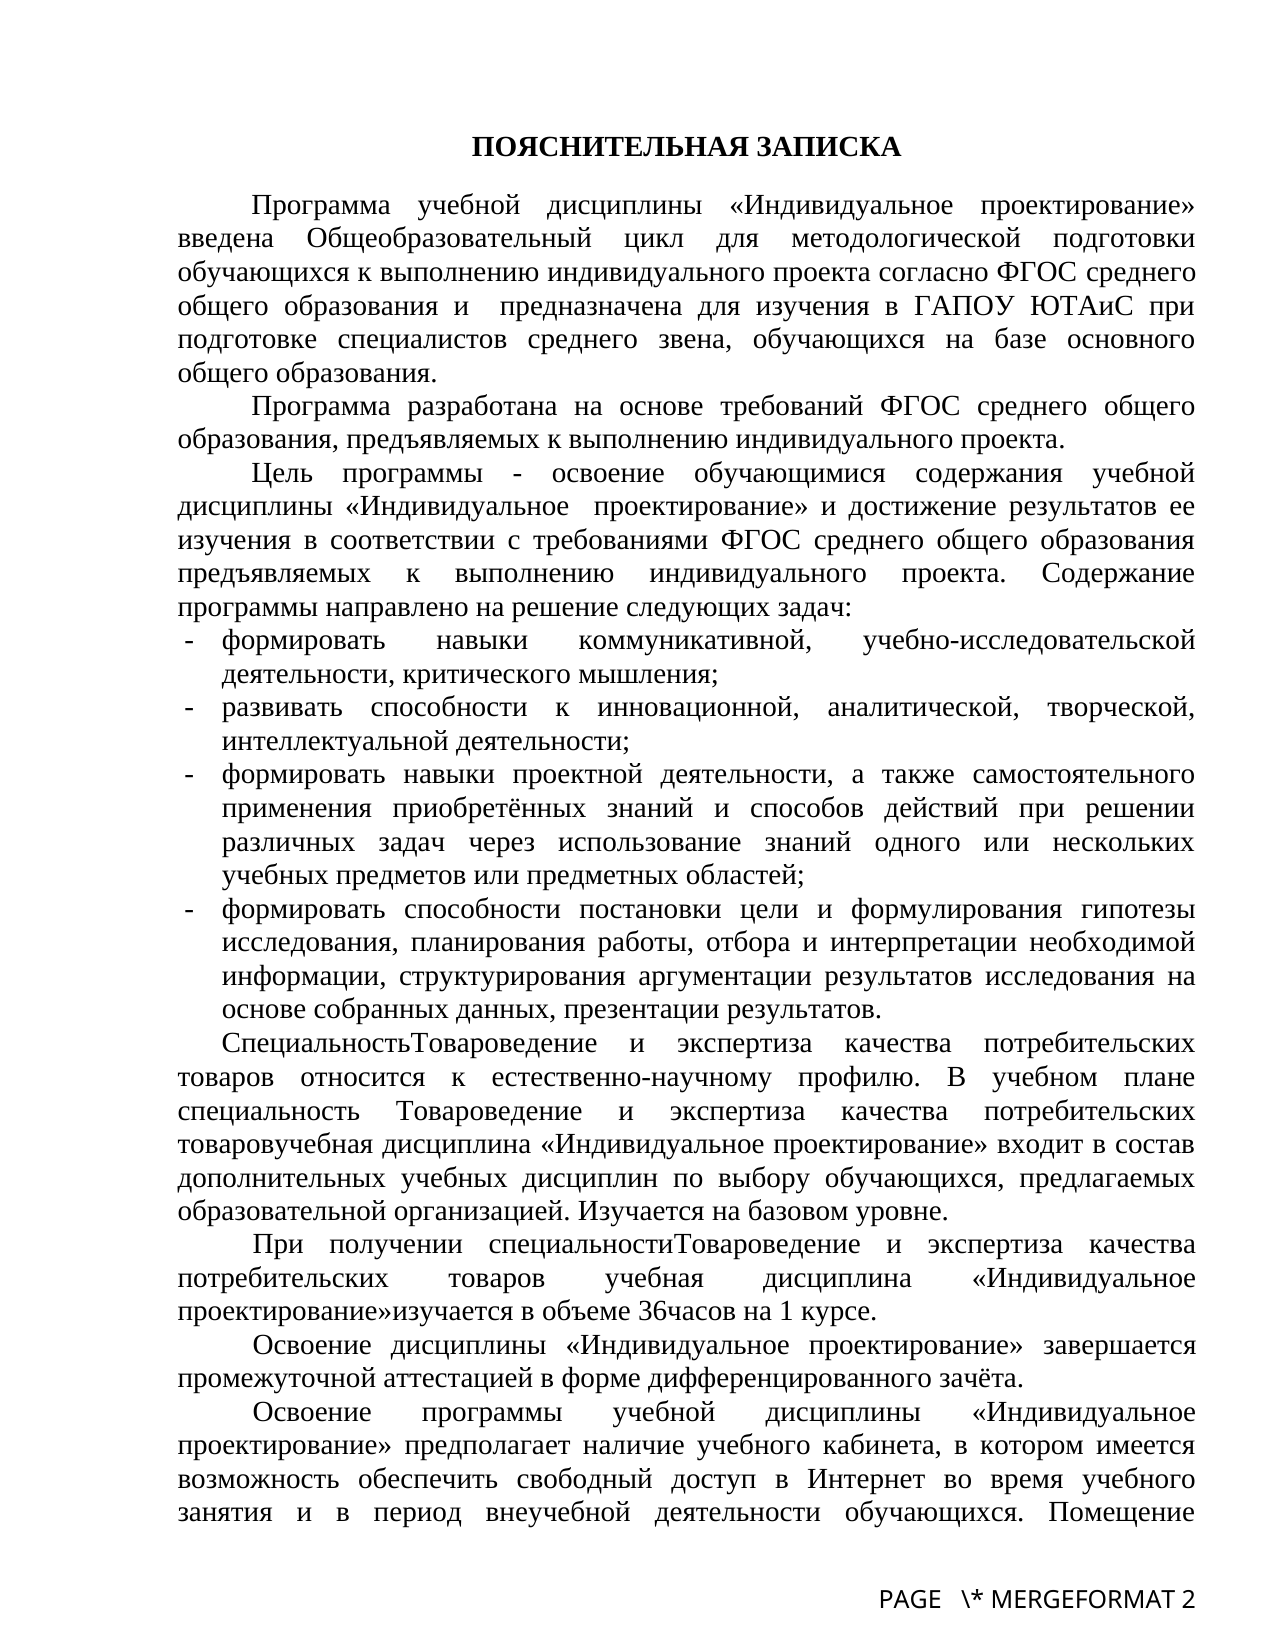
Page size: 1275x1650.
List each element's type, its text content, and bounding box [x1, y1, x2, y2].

text Программа учебной дисциплины «Индивидуальное проектирование» введена Общеобразовательный цикл для методологической подготовки обучающихся к выполнению индивидуального проекта согласно ФГОС среднего общего образования и предназначена для изучения в ГАПОУ ЮТАиС при подготовке специалистов среднего звена, обучающихся на базе основного общего образования. [177, 187, 1196, 388]
list формировать навыки коммуникативной, учебно-исследовательской деятельности, критического мышления; [184, 623, 1196, 690]
text СпециальностьТовароведение и экспертиза качества потребительских товаров относится к естественно-научному профилю. В учебном плане специальность Товароведение и экспертиза качества потребительских товаровучебная дисциплина «Индивидуальное проектирование» входит в состав дополнительных учебных дисциплин по выбору обучающихся, предлагаемых образовательной организацией. Изучается на базовом уровне. [177, 1026, 1196, 1227]
text При получении специальностиТовароведение и экспертиза качества потребительских товаров учебная дисциплина «Индивидуальное проектирование»изучается в объеме 36часов на 1 курсе. [177, 1227, 1196, 1327]
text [177, 1394, 1196, 1529]
list формировать способности постановки цели и формулирования гипотезы исследования, планирования работы, отбора и интерпретации необходимой информации, структурирования аргументации результатов исследования на основе собранных данных, презентации результатов. [184, 891, 1196, 1026]
text ПОЯСНИТЕЛЬНАЯ ЗАПИСКА [177, 133, 1196, 162]
list развивать способности к инновационной, аналитической, творческой, интеллектуальной деятельности; [184, 690, 1196, 757]
list формировать навыки проектной деятельности, а также самостоятельного применения приобретённых знаний и способов действий при решении различных задач через использование знаний одного или нескольких учебных предметов или предметных областей; [184, 757, 1196, 891]
text Цель программы - освоение обучающимися содержания учебной дисциплины «Индивидуальное проектирование» и достижение результатов ее изучения в соответствии с требованиями ФГОС среднего общего образования предъявляемых к выполнению индивидуального проекта. Содержание программы направлено на решение следующих задач: [177, 455, 1196, 623]
text Освоение дисциплины «Индивидуальное проектирование» завершается промежуточной аттестацией в форме дифференцированного зачёта. [177, 1327, 1196, 1394]
text Программа разработана на основе требований ФГОС среднего общего образования, предъявляемых к выполнению индивидуального проекта. [177, 388, 1196, 455]
